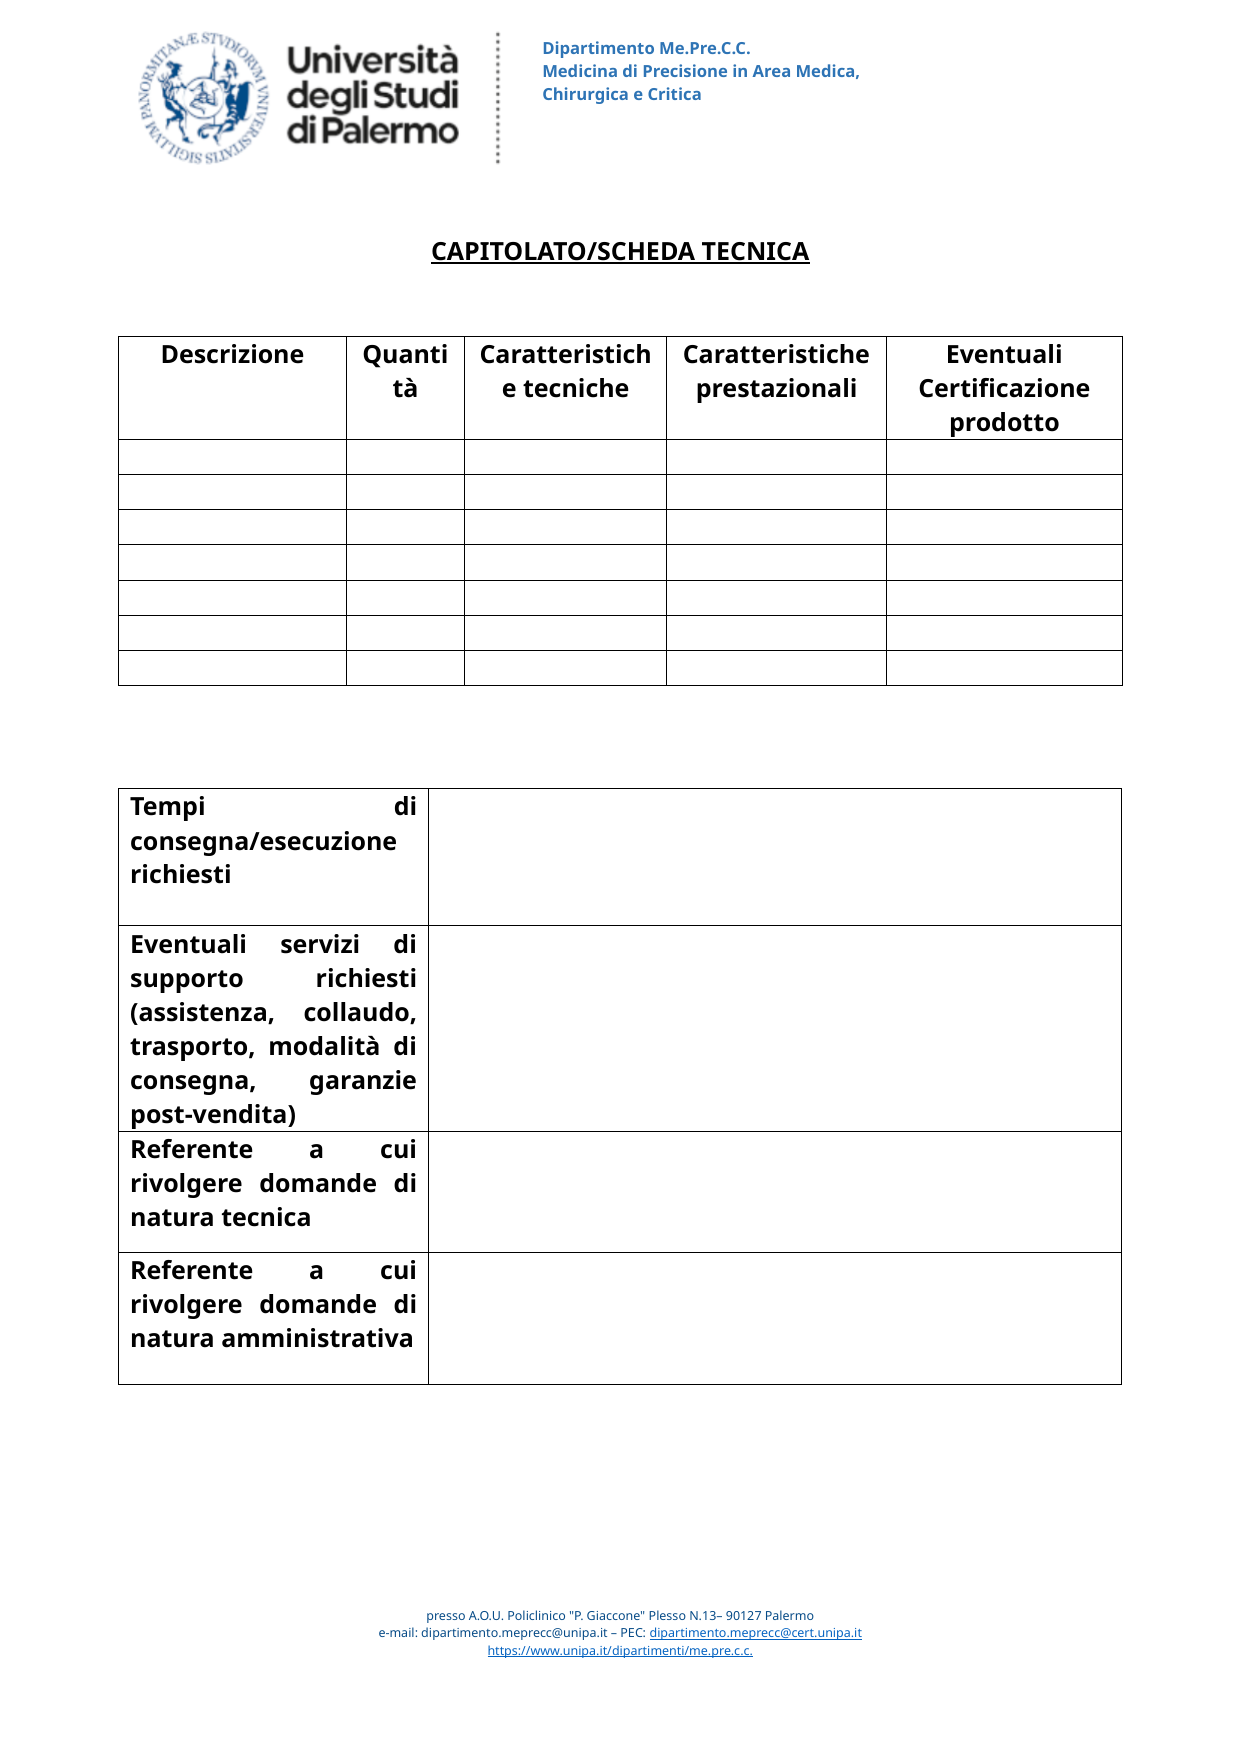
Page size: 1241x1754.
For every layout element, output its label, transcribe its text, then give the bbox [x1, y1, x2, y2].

table_header Caratteristiche prestazionali [667, 337, 886, 439]
table_cell [465, 440, 666, 474]
table_cell [667, 651, 886, 685]
table_cell [465, 475, 666, 509]
table_cell [347, 545, 464, 579]
table_cell Eventuali servizi di supporto richiesti (assistenza, collaudo, trasporto, modalità di consegna, garanzie post-vendita) [119, 926, 428, 1131]
table_cell [887, 440, 1122, 474]
table_cell Referente a cui rivolgere domande di natura amministrativa [119, 1253, 428, 1384]
table_cell [465, 545, 666, 579]
table_cell [465, 616, 666, 650]
table_cell [465, 581, 666, 614]
table_cell [347, 616, 464, 650]
table_cell [347, 440, 464, 474]
table_cell [347, 475, 464, 509]
table_cell [347, 651, 464, 685]
table_cell [887, 545, 1122, 579]
table_cell [429, 926, 1121, 1131]
table_cell [429, 1132, 1121, 1252]
picture [129, 29, 506, 166]
table_cell [119, 581, 346, 614]
table_cell [667, 440, 886, 474]
table_cell Referente a cui rivolgere domande di natura tecnica [119, 1132, 428, 1252]
table_cell [465, 510, 666, 544]
table_cell [119, 510, 346, 544]
table_cell [119, 651, 346, 685]
table_cell [119, 545, 346, 579]
table_header [429, 789, 1121, 925]
text CAPITOLATO/SCHEDA TECNICA [118, 234, 1122, 268]
table_cell [347, 510, 464, 544]
table_cell [887, 475, 1122, 509]
table_header Eventuali Certificazione prodotto [887, 337, 1122, 439]
table_cell [119, 616, 346, 650]
table_cell [887, 581, 1122, 614]
table_header Tempi di consegna/esecuzione richiesti [119, 789, 428, 925]
table_cell [119, 475, 346, 509]
table_cell [429, 1253, 1121, 1384]
table_cell [667, 545, 886, 579]
table_header Caratteristiche tecniche [465, 337, 666, 439]
table_cell [887, 510, 1122, 544]
table_cell [465, 651, 666, 685]
table_cell [119, 440, 346, 474]
table_cell [887, 616, 1122, 650]
table_cell [347, 581, 464, 614]
table_cell [667, 510, 886, 544]
table_header Descrizione [119, 337, 346, 439]
table_cell [667, 616, 886, 650]
table_cell [667, 581, 886, 614]
table_header Quantità [347, 337, 464, 439]
table_cell [887, 651, 1122, 685]
table_cell [667, 475, 886, 509]
